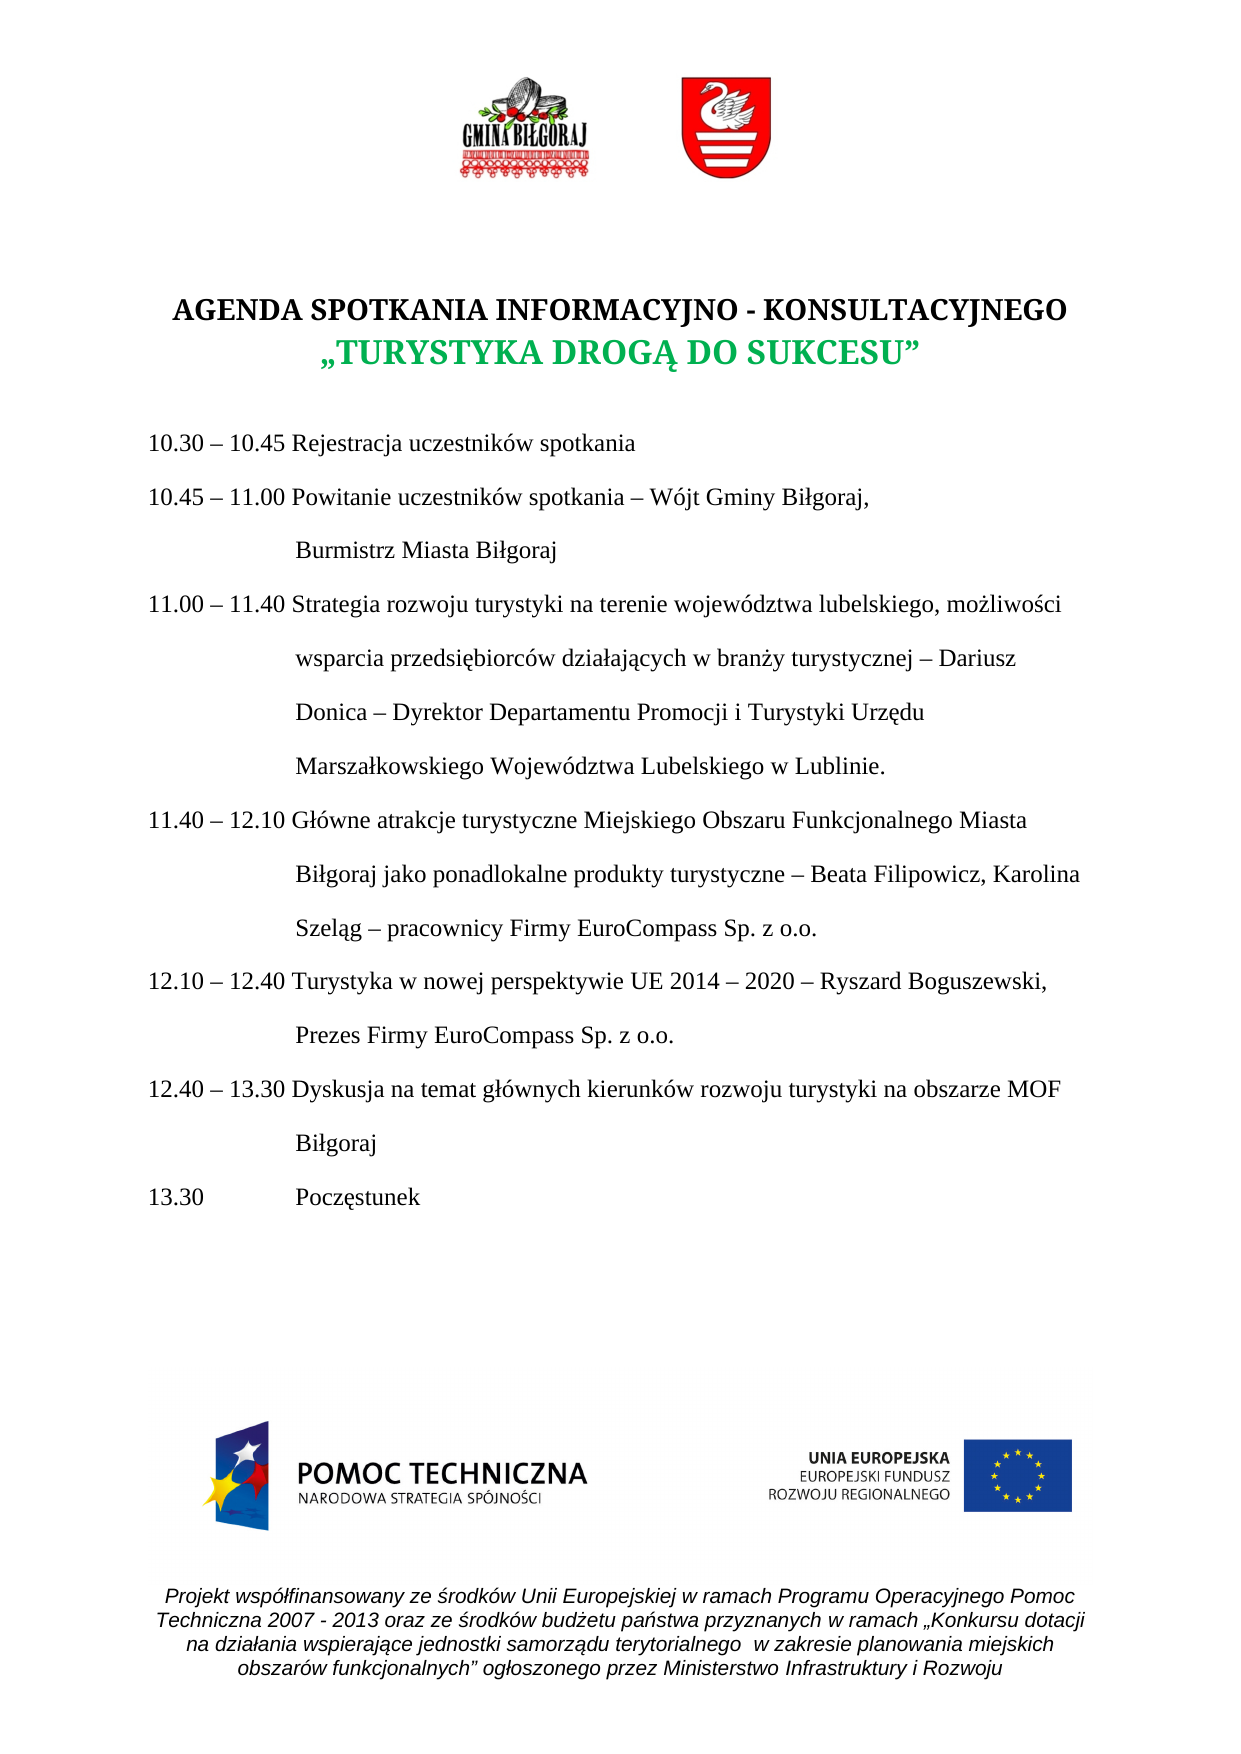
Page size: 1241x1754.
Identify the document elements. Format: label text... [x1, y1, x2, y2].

text „TURYSTYKA DROGĄ DO SUKCESU” [148, 329, 1093, 374]
text 10.45 – 11.00 Powitanie uczestników spotkania – Wójt Gminy Biłgoraj, [148, 482, 1093, 511]
picture [147, 1367, 1093, 1585]
text 13.30 Poczęstunek [148, 1182, 1093, 1211]
text Prezes Firmy EuroCompass Sp. z o.o. [148, 1020, 1093, 1049]
text 12.40 – 13.30 Dyskusja na temat głównych kierunków rozwoju turystyki na obszarze MOF [148, 1074, 1093, 1103]
text Szeląg – pracownicy Firmy EuroCompass Sp. z o.o. [148, 913, 1093, 941]
text 10.30 – 10.45 Rejestracja uczestników spotkania [148, 428, 1093, 457]
picture [417, 73, 824, 182]
text 11.40 – 12.10 Główne atrakcje turystyczne Miejskiego Obszaru Funkcjonalnego Miasta [148, 805, 1093, 834]
text Biłgoraj jako ponadlokalne produkty turystyczne – Beata Filipowicz, Karolina [148, 859, 1093, 887]
text 12.10 – 12.40 Turystyka w nowej perspektywie UE 2014 – 2020 – Ryszard Boguszewski, [148, 966, 1093, 995]
text Burmistrz Miasta Biłgoraj [221, 536, 1093, 564]
text Biłgoraj [221, 1128, 1093, 1157]
text AGENDA SPOTKANIA INFORMACYJNO - KONSULTACYJNEGO [148, 289, 1093, 329]
text Marszałkowskiego Województwa Lubelskiego w Lublinie. [295, 751, 1093, 780]
text wsparcia przedsiębiorców działających w branży turystycznej – Dariusz [295, 643, 1093, 672]
text Donica – Dyrektor Departamentu Promocji i Turystyki Urzędu [295, 697, 1093, 726]
text 11.00 – 11.40 Strategia rozwoju turystyki na terenie województwa lubelskiego, możliwości [148, 589, 1093, 618]
